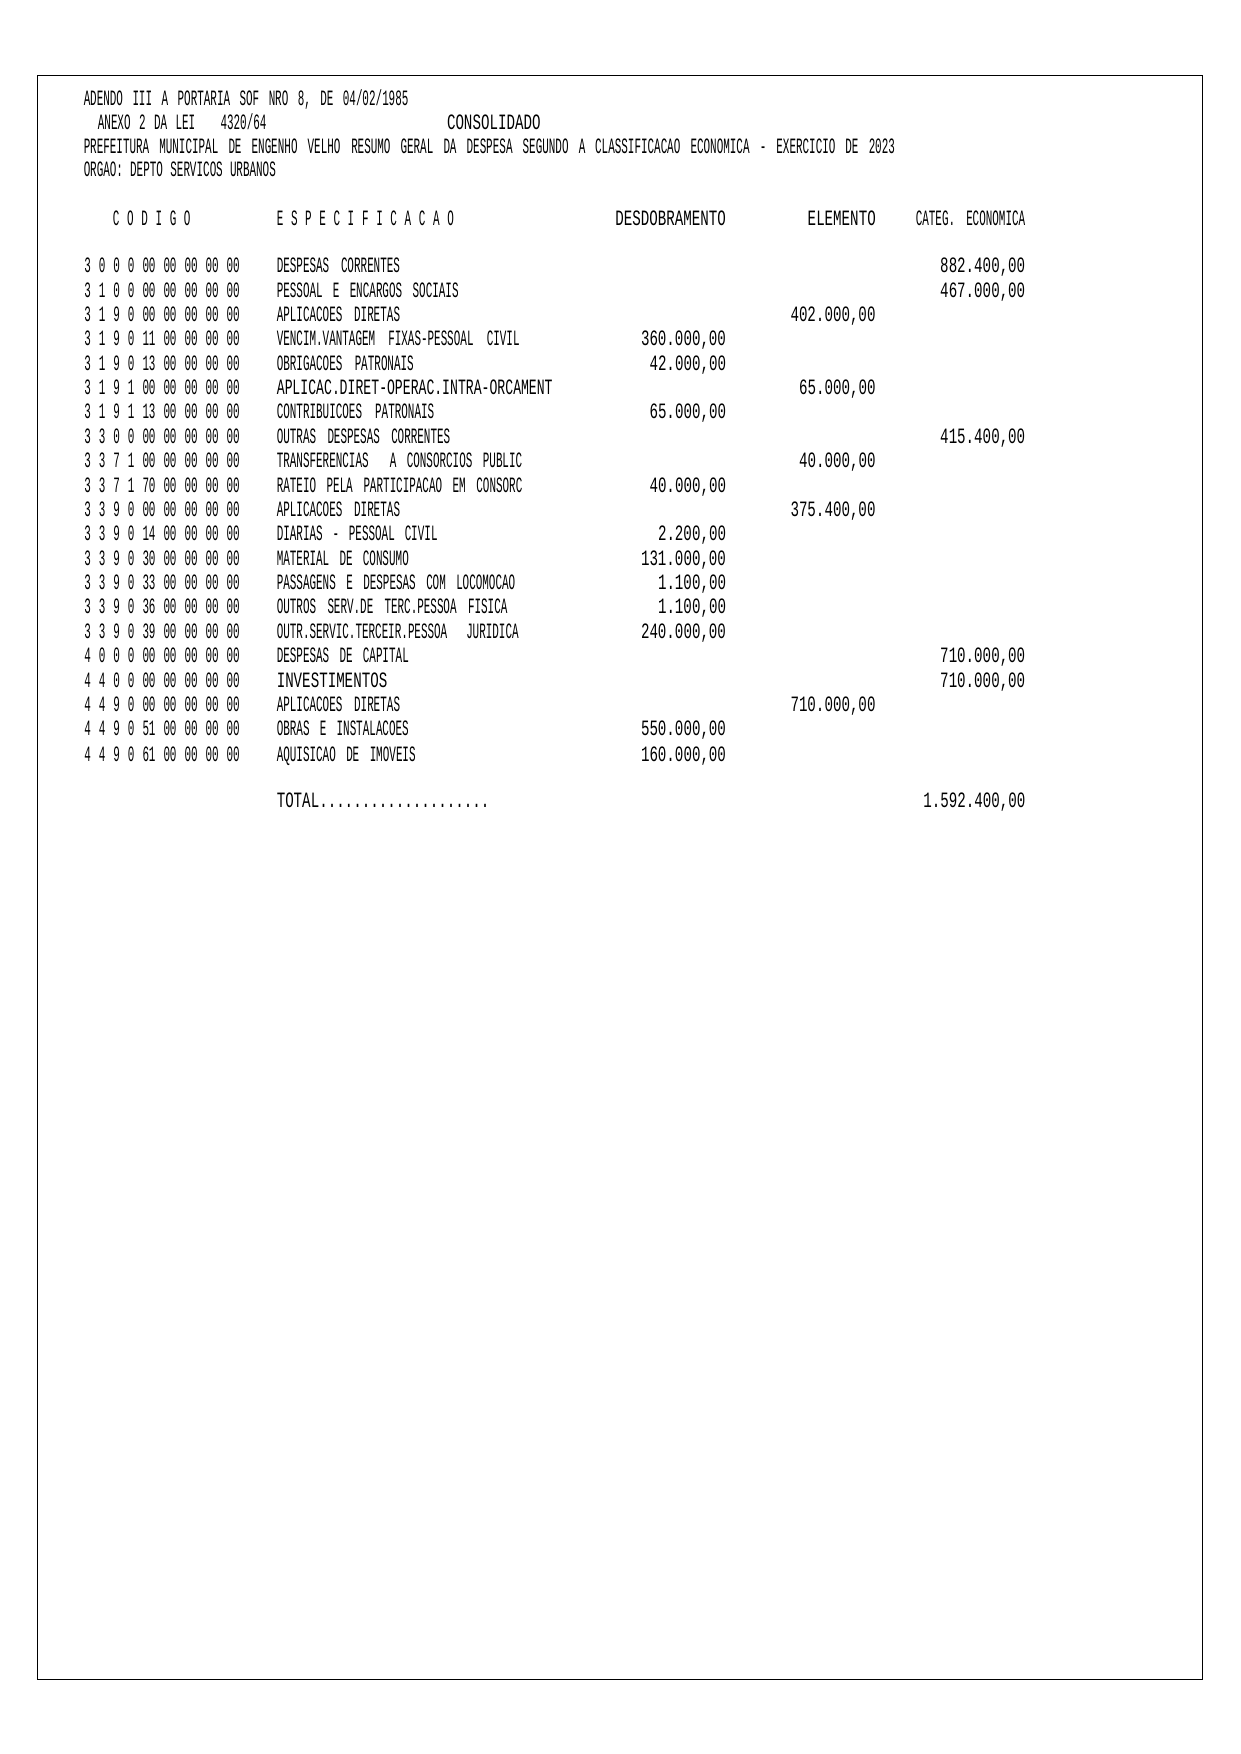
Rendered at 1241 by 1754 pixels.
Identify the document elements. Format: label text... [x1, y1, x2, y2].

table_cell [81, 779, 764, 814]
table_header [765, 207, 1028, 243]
text PREFEITURA MUNICIPAL DE ENGENHO VELHO RESUMO GERAL DA DESPESA SEGUNDO A CLASSIFICACAO ECONOMICA - EXERCICIO DE 2023 ORGAO: DEPTO SERVICOS URBANOS [83, 134, 933, 183]
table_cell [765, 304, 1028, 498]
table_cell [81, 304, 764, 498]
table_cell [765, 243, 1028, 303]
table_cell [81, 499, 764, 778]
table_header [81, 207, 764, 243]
text ANEXO 2 DA LEI 4320/64 CONSOLIDADO [98, 110, 1203, 134]
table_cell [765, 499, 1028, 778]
text ADENDO III A PORTARIA SOF NRO 8, DE 04/02/1985 [83, 85, 1203, 110]
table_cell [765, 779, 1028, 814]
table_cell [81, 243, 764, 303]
